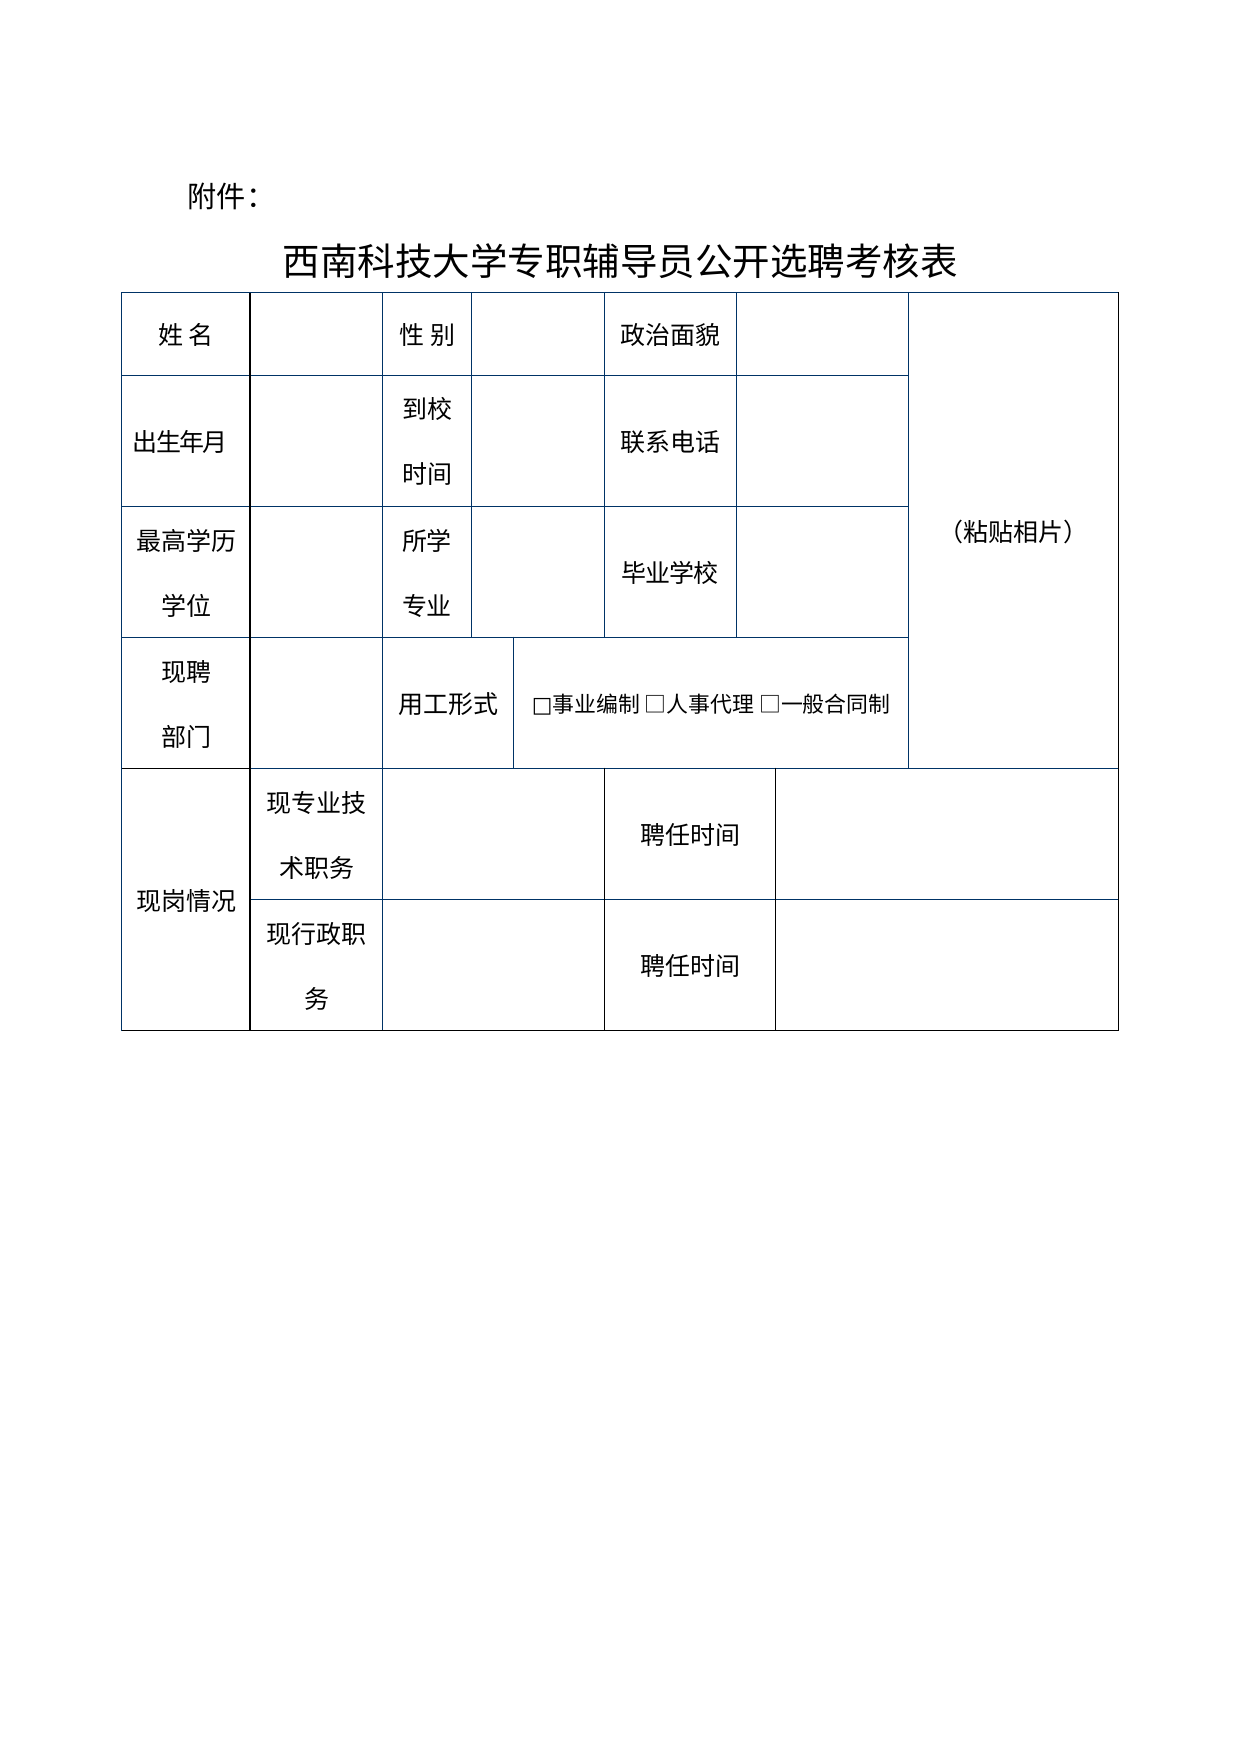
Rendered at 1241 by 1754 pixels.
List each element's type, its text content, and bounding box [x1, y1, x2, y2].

table_cell 最高学历学位 [122, 507, 249, 637]
table_header 性 别 [383, 293, 471, 374]
table_cell [472, 507, 604, 637]
text 西南科技大学专职辅导员公开选聘考核表 [187, 227, 1053, 292]
table_cell 现行政职务 [251, 900, 382, 1030]
table_cell [251, 376, 382, 506]
table_cell 聘任时间 [605, 769, 775, 899]
table_cell [472, 376, 604, 506]
table_cell 到校时间 [383, 376, 471, 506]
table_cell 所学专业 [383, 507, 471, 637]
table_cell 现聘 部门 [122, 638, 249, 768]
table_header [472, 293, 604, 374]
table_cell [776, 769, 1118, 899]
table_cell 聘任时间 [605, 900, 775, 1030]
table_cell [383, 769, 604, 899]
table_cell [251, 507, 382, 637]
table_cell 现专业技术职务 [251, 769, 382, 899]
table_header 政治面貌 [605, 293, 736, 374]
table_cell 出生年月 [122, 376, 249, 506]
table_cell [383, 900, 604, 1030]
table_cell 现岗情况 [122, 769, 249, 1030]
table_cell [251, 638, 382, 768]
table_cell 毕业学校 [605, 507, 736, 637]
table_header （粘贴相片） [909, 293, 1118, 768]
table_header [251, 293, 382, 374]
table_cell [776, 900, 1118, 1030]
text 附件： [187, 162, 1053, 227]
table_cell [737, 376, 908, 506]
table_cell □事业编制 □人事代理 □一般合同制 [514, 638, 908, 768]
table_cell 联系电话 [605, 376, 736, 506]
table_header 姓 名 [122, 293, 249, 374]
table_header [737, 293, 908, 374]
table_cell [737, 507, 908, 637]
table_cell 用工形式 [383, 638, 513, 768]
